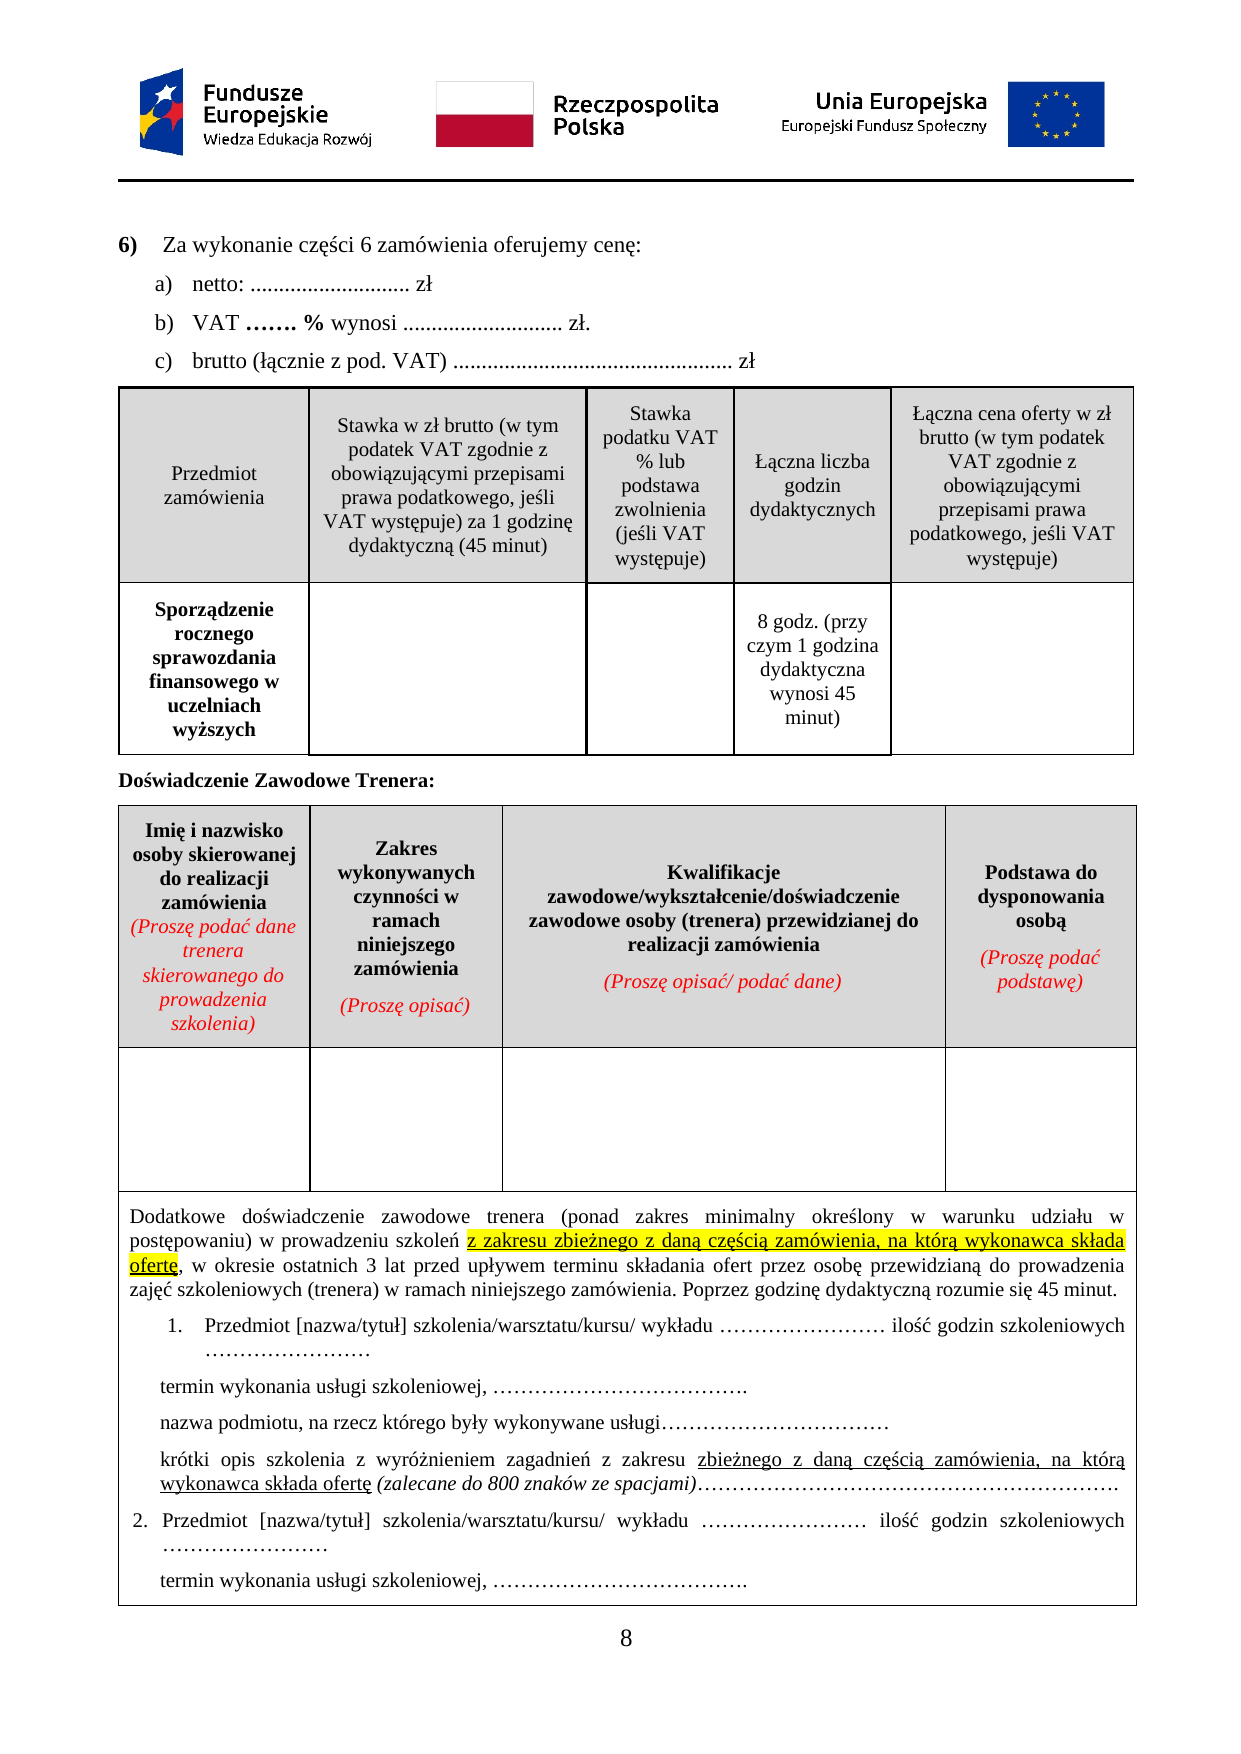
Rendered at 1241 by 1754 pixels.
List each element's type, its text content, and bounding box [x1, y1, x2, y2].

list brutto (łącznie z pod. VAT) ................................................. zł [154, 348, 1134, 374]
table_cell [310, 583, 585, 753]
table_header Imię i nazwisko osoby skierowanej do realizacji zamówienia (Proszę podać dane trenera skierowanego do prowadzenia szkolenia) [119, 806, 309, 1047]
table_cell Sporządzenie rocznego sprawozdania finansowego w uczelniach wyższych [120, 583, 308, 753]
table_header Łączna cena oferty w zł brutto (w tym podatek VAT zgodnie z obowiązującymi przepisami prawa podatkowego, jeśli VAT występuje) [892, 388, 1133, 582]
text Doświadczenie Zawodowe Trenera: [118, 768, 1134, 792]
list VAT ……. % wynosi ............................ zł. [154, 309, 1134, 335]
table_header Stawka w zł brutto (w tym podatek VAT zgodnie z obowiązującymi przepisami prawa podatkowego, jeśli VAT występuje) za 1 godzinę dydaktyczną (45 minut) [310, 389, 585, 582]
table_cell [946, 1048, 1136, 1191]
table_header Kwalifikacje zawodowe/wykształcenie/doświadczenie zawodowe osoby (trenera) przewidzianej do realizacji zamówienia (Proszę opisać/ podać dane) [503, 806, 945, 1047]
table_cell [119, 1048, 309, 1191]
table_header Podstawa do dysponowania osobą (Proszę podać podstawę) [946, 806, 1136, 1047]
table_cell [588, 584, 733, 753]
table_cell [503, 1048, 945, 1191]
list Za wykonanie części 6 zamówienia oferujemy cenę: [118, 231, 1134, 257]
picture [118, 46, 1126, 177]
table_cell 8 godz. (przy czym 1 godzina dydaktyczna wynosi 45 minut) [735, 584, 890, 753]
table_header Stawka podatku VAT % lub podstawa zwolnienia (jeśli VAT występuje) [588, 389, 733, 582]
table_header Łączna liczba godzin dydaktycznych [735, 389, 890, 582]
table_cell [892, 583, 1133, 753]
table_cell [311, 1048, 502, 1191]
table_header Zakres wykonywanych czynności w ramach niniejszego zamówienia (Proszę opisać) [311, 806, 502, 1047]
table_header Przedmiot zamówienia [120, 389, 308, 582]
list netto: ............................ zł [154, 270, 1134, 296]
